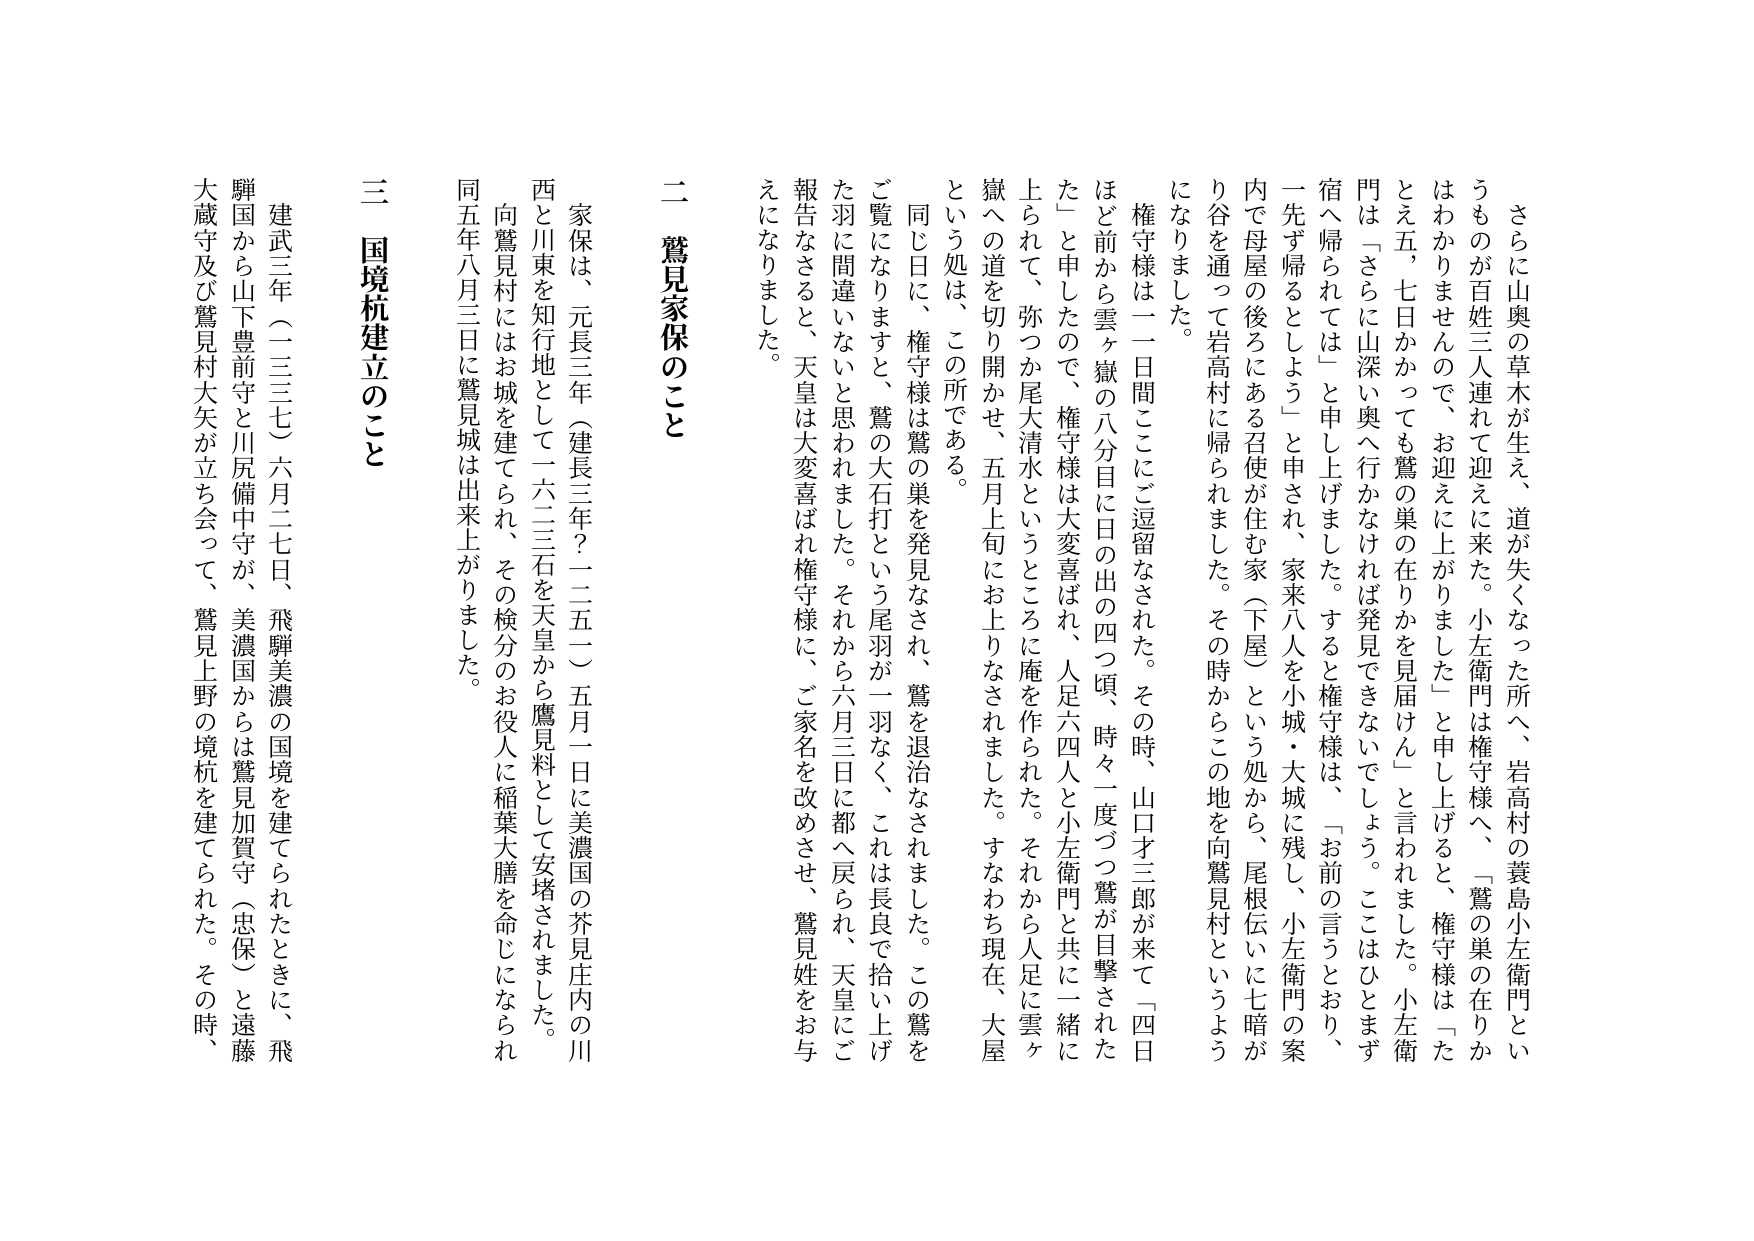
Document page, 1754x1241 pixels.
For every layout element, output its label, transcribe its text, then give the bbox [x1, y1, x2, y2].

text 三 国境杭建立のこと [337, 177, 412, 1063]
text 同じ日に、権守様は鷲の巣を発見なされ、鷲を退治なされました。この鷲をご覧になりますと、鷲の大石打という尾羽が一羽なく、これは長良で拾い上げた羽に間違いないと思われました。それから六月三日に都へ戻られ、天皇にご報告なさると、天皇は大変喜ばれ権守様に、ご家名を改めさせ、鷲見姓をお与えになりました。 [750, 177, 937, 1063]
text 向鷲見村にはお城を建てられ、その検分のお役人に稲葉大膳を命じになられ、同五年八月三日に鷲見城は出来上がりました。 [450, 177, 525, 1063]
text さらに山奥の草木が生え、道が失くなった所へ、岩高村の蓑島小左衛門というものが百姓三人連れて迎えに来た。小左衛門は権守様へ、「鷲の巣の在りかはわかりませんので、お迎えに上がりました」と申し上げると、権守様は「たとえ五，七日かかっても鷲の巣の在りかを見届けん」と言われました。小左衛門は「さらに山深い奥へ行かなければ発見できないでしょう。ここはひとまず宿へ帰られては」と申し上げました。すると権守様は、「お前の言うとおり、一先ず帰るとしよう」と申され、家来八人を小城・大城に残し、小左衛門の案内で母屋の後ろにある召使が住む家（下屋）という処から、尾根伝いに七暗がり谷を通って岩高村に帰られました。その時からこの地を向鷲見村というようになりました。 [1162, 177, 1537, 1063]
text 権守様は一一日間ここにご逗留なされた。その時、山口才三郎が来て「四日ほど前から雲ヶ嶽の八分目に日の出の四つ頃、時々一度づつ鷲が目撃されたた」と申したので、権守様は大変喜ばれ、人足六四人と小左衛門と共に一緒に上られて、弥つか尾大清水というところに庵を作られた。それから人足に雲ヶ嶽への道を切り開かせ、五月上旬にお上りなされました。すなわち現在、大屋という処は、この所である。 [937, 177, 1162, 1063]
text 二 鷲見家保のこと [637, 177, 712, 1063]
text 家保は、元長三年（建長三年？一二五一）五月一日に美濃国の芥見庄内の川西と川東を知行地として一六二三石を天皇から鷹見料として安堵されました。 [525, 177, 600, 1063]
